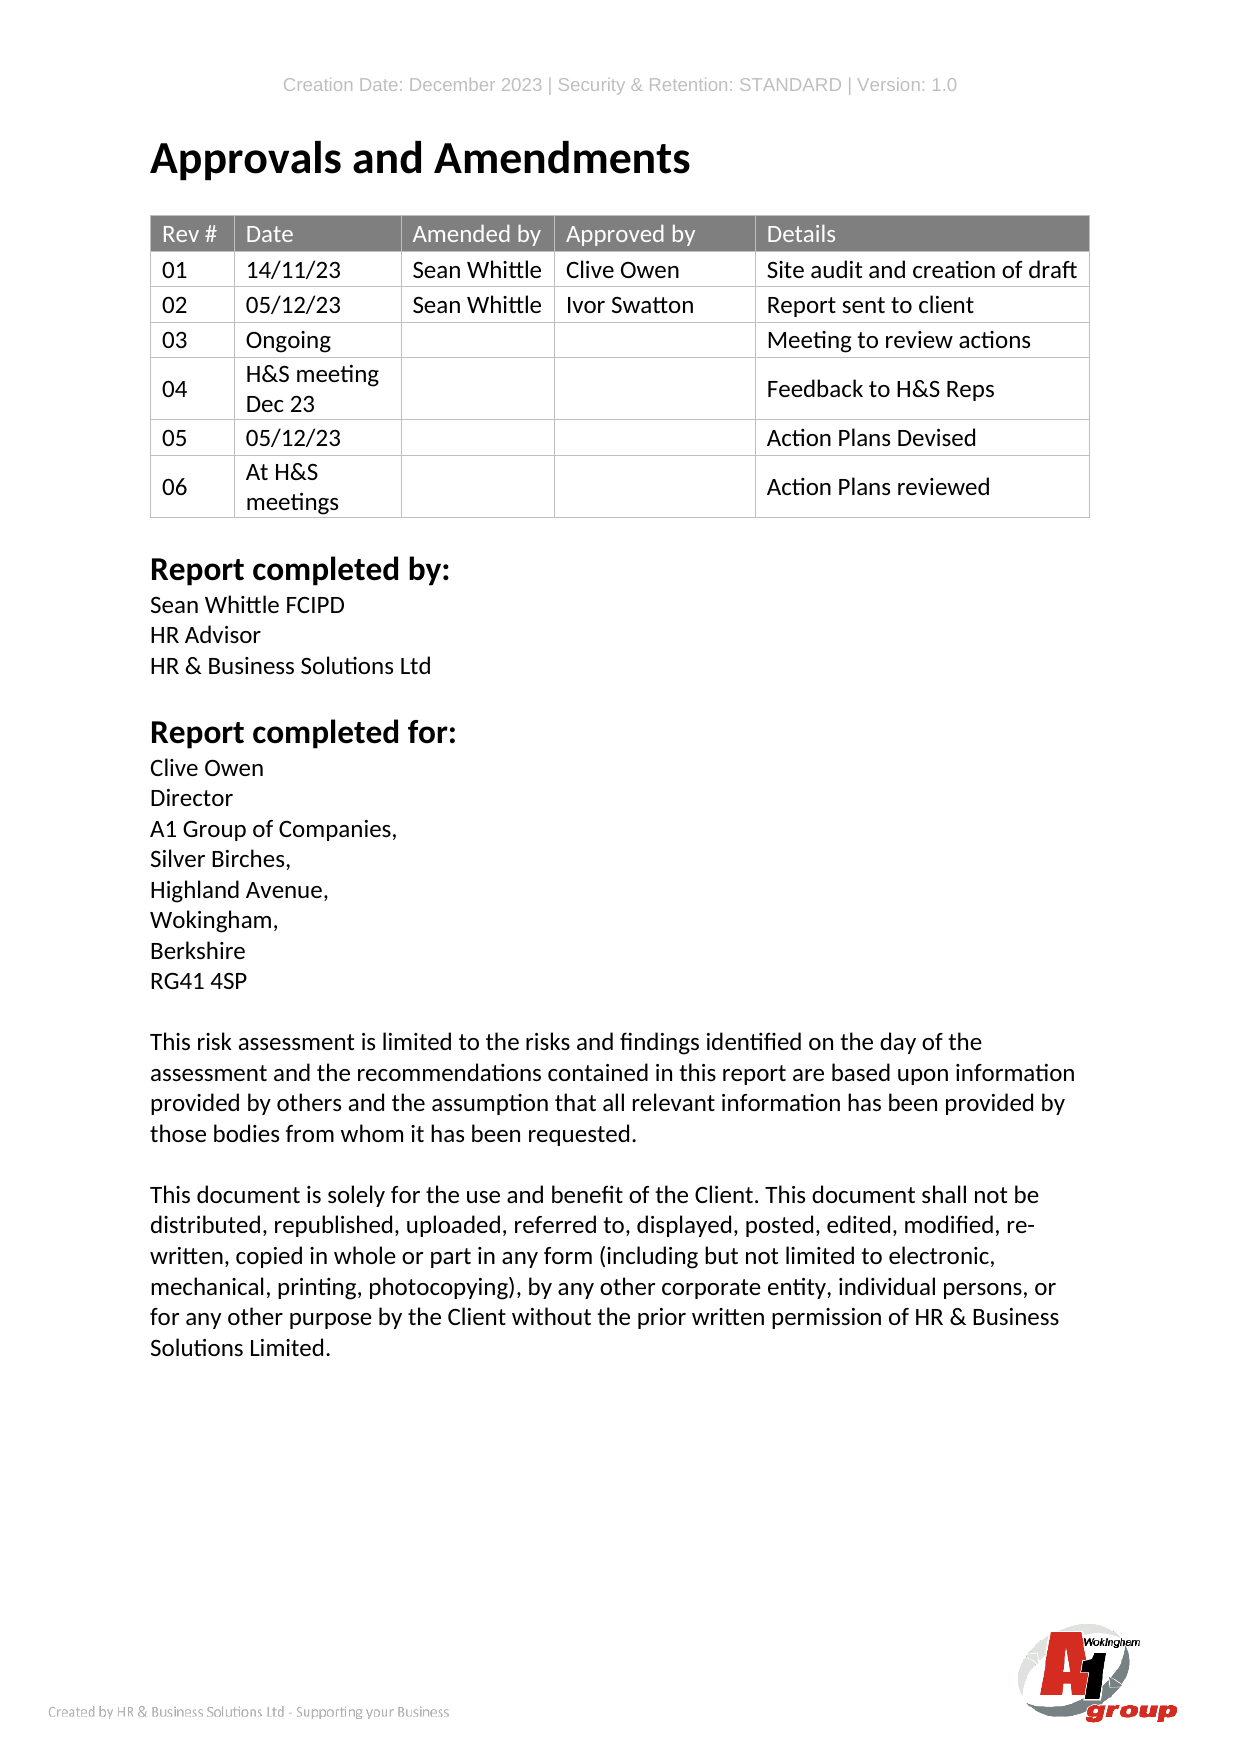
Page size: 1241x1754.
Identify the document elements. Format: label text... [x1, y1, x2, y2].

text Director [150, 782, 1090, 813]
text This risk assessment is limited to the risks and findings identified on the day of the assessment and the recommendations contained in this report are based upon information provided by others and the assumption that all relevant information has been provided by those bodies from whom it has been requested. [150, 1026, 1090, 1148]
table_cell [555, 358, 755, 419]
table_cell 06 [151, 456, 234, 517]
table_header Amended by [402, 216, 554, 251]
table_cell 05/12/23 [235, 287, 401, 322]
table_cell [402, 323, 554, 357]
table_cell [402, 420, 554, 454]
table_cell [555, 420, 755, 454]
picture [0, 1622, 1241, 1754]
table_cell Ongoing [235, 323, 401, 357]
table_cell Site audit and creation of draft [756, 252, 1089, 286]
table_cell H&S meeting Dec 23 [235, 358, 401, 419]
table_cell Meeting to review actions [756, 323, 1089, 357]
table_cell 03 [151, 323, 234, 357]
table_cell Sean Whittle [402, 287, 554, 322]
table_cell [555, 456, 755, 517]
text RG41 4SP [150, 965, 1090, 996]
table_cell 05/12/23 [235, 420, 401, 454]
text Berkshire [150, 935, 1090, 965]
table_cell 05 [151, 420, 234, 454]
table_cell 01 [151, 252, 234, 286]
table_cell Clive Owen [555, 252, 755, 286]
text Sean Whittle FCIPD [150, 589, 1090, 619]
text HR Advisor [150, 619, 1090, 650]
table_cell 04 [151, 358, 234, 419]
text HR & Business Solutions Ltd [150, 650, 1090, 681]
text This document is solely for the use and benefit of the Client. This document shall not be distributed, republished, uploaded, referred to, displayed, posted, edited, modified, re-written, copied in whole or part in any form (including but not limited to electronic, mechanical, printing, photocopying), by any other corporate entity, individual persons, or for any other purpose by the Client without the prior written permission of HR & Business Solutions Limited. [150, 1179, 1090, 1362]
table_cell Report sent to client [756, 287, 1089, 322]
subtitle Report completed for: [150, 711, 1090, 752]
text Wokingham, [150, 904, 1090, 935]
table_cell Ivor Swatton [555, 287, 755, 322]
text A1 Group of Companies, [150, 813, 1090, 843]
table_header Details [756, 216, 1089, 251]
table_cell 02 [151, 287, 234, 322]
table_cell Feedback to H&S Reps [756, 358, 1089, 419]
text Silver Birches, [150, 843, 1090, 874]
table_header Rev # [151, 216, 234, 251]
table_cell [402, 358, 554, 419]
text Clive Owen [150, 752, 1090, 782]
table_cell [555, 323, 755, 357]
table_cell At H&S meetings [235, 456, 401, 517]
table_header Approved by [555, 216, 755, 251]
table_cell Action Plans Devised [756, 420, 1089, 454]
subtitle Approvals and Amendments [150, 129, 1090, 185]
table_cell 14/11/23 [235, 252, 401, 286]
table_cell Action Plans reviewed [756, 456, 1089, 517]
table_header Date [235, 216, 401, 251]
table_cell Sean Whittle [402, 252, 554, 286]
table_cell [402, 456, 554, 517]
subtitle Report completed by: [150, 548, 1090, 589]
text Highland Avenue, [150, 874, 1090, 904]
